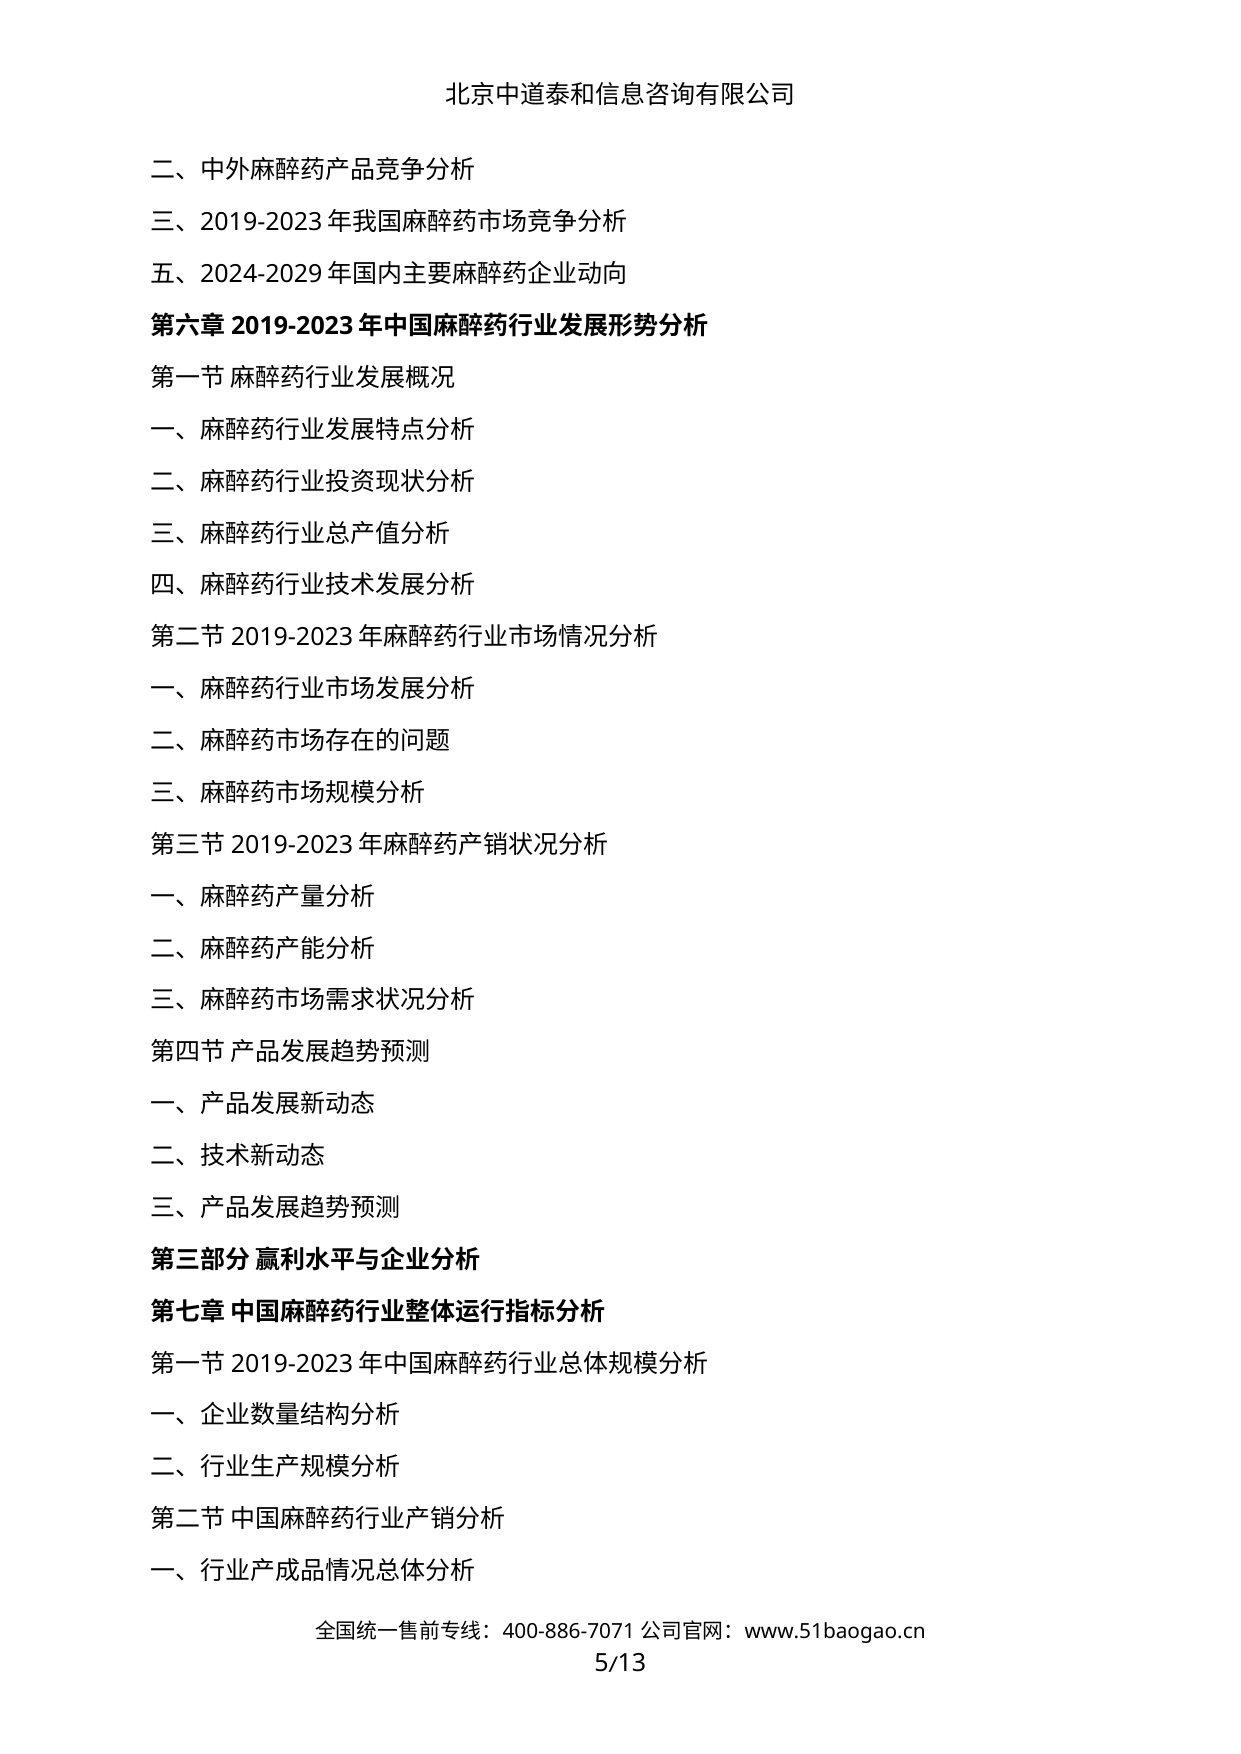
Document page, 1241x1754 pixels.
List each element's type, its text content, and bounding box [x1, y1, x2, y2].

text 三、麻醉药市场规模分析 [150, 772, 1090, 809]
text 一、产品发展新动态 [150, 1084, 1090, 1120]
text 二、麻醉药行业投资现状分析 [150, 461, 1090, 497]
text 三、麻醉药行业总产值分析 [150, 513, 1090, 549]
text 二、麻醉药市场存在的问题 [150, 721, 1090, 757]
text 第二节 中国麻醉药行业产销分析 [150, 1499, 1090, 1535]
text 第三节 2019-2023年麻醉药产销状况分析 [150, 824, 1090, 861]
text 四、麻醉药行业技术发展分析 [150, 565, 1090, 601]
text 二、行业生产规模分析 [150, 1447, 1090, 1483]
text 第六章 2019-2023年中国麻醉药行业发展形势分析 [150, 306, 1090, 342]
text 一、麻醉药产量分析 [150, 876, 1090, 912]
text 一、企业数量结构分析 [150, 1395, 1090, 1431]
text 三、产品发展趋势预测 [150, 1187, 1090, 1224]
text 二、中外麻醉药产品竞争分析 [150, 150, 1090, 186]
text 三、麻醉药市场需求状况分析 [150, 980, 1090, 1016]
text 二、技术新动态 [150, 1136, 1090, 1172]
text 第二节 2019-2023年麻醉药行业市场情况分析 [150, 617, 1090, 653]
text 一、麻醉药行业市场发展分析 [150, 669, 1090, 705]
text 第一节 2019-2023年中国麻醉药行业总体规模分析 [150, 1343, 1090, 1379]
text 五、2024-2029年国内主要麻醉药企业动向 [150, 254, 1090, 290]
text 第四节 产品发展趋势预测 [150, 1032, 1090, 1068]
text 二、麻醉药产能分析 [150, 928, 1090, 964]
text 三、2019-2023年我国麻醉药市场竞争分析 [150, 202, 1090, 238]
text 一、行业产成品情况总体分析 [150, 1551, 1090, 1587]
text 第一节 麻醉药行业发展概况 [150, 357, 1090, 394]
text 第三部分 赢利水平与企业分析 [150, 1239, 1090, 1276]
text 一、麻醉药行业发展特点分析 [150, 409, 1090, 446]
text 第七章 中国麻醉药行业整体运行指标分析 [150, 1291, 1090, 1327]
